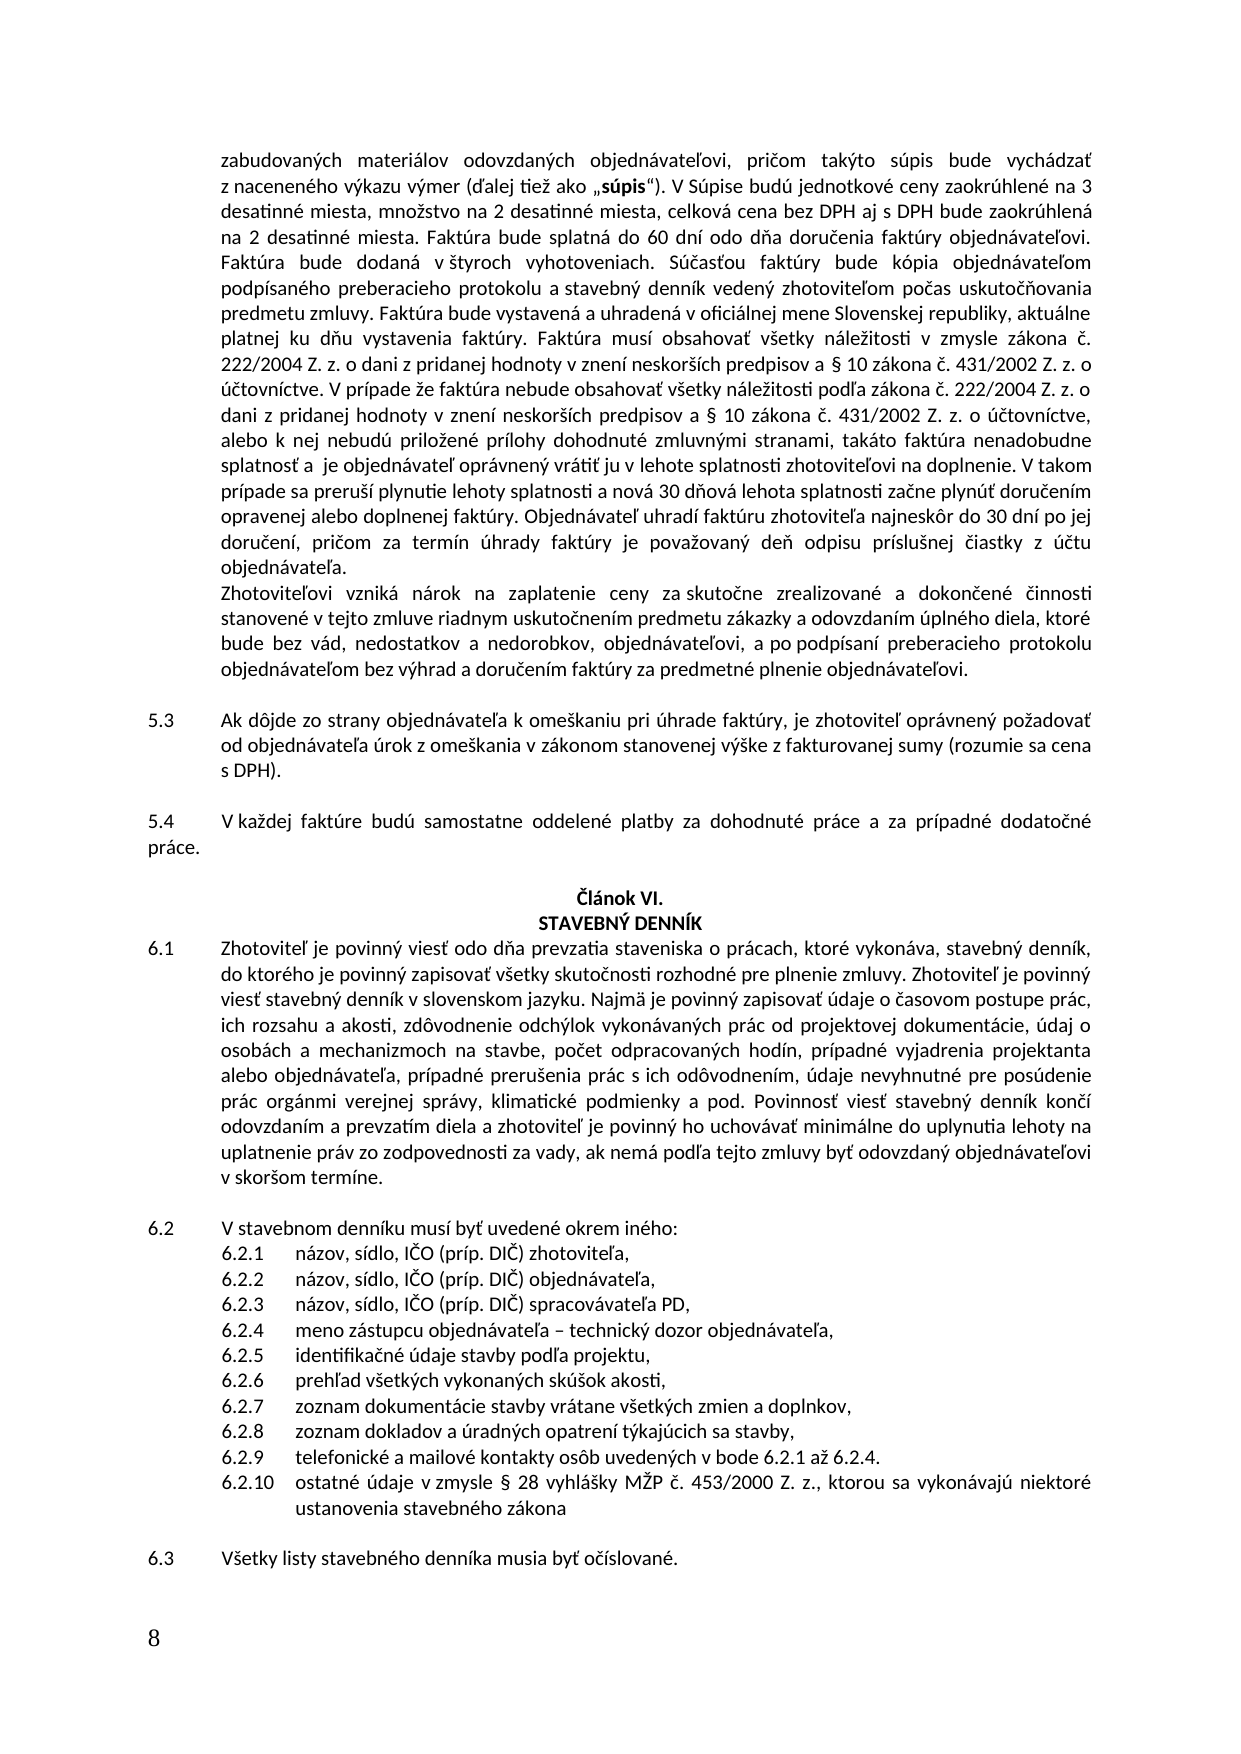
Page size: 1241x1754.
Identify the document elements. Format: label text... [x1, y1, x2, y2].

text 5.3 Ak dôjde zo strany objednávateľa k omeškaniu pri úhrade faktúry, je zhotoviteľ oprávnený požadovať od objednávateľa úrok z omeškania v zákonom stanovenej výške z fakturovanej sumy (rozumie sa cena s DPH). [148, 707, 1093, 783]
text 6.2.8 zoznam dokladov a úradných opatrení týkajúcich sa stavby, [221, 1418, 1093, 1444]
text 5.4 V každej faktúre budú samostatne oddelené platby za dohodnuté práce a za prípadné dodatočné práce. [148, 808, 1093, 859]
text Článok VI. [148, 885, 1093, 910]
text 6.2.7 zoznam dokumentácie stavby vrátane všetkých zmien a doplnkov, [221, 1393, 1093, 1418]
text 6.1 Zhotoviteľ je povinný viesť odo dňa prevzatia staveniska o prácach, ktoré vykonáva, stavebný denník, do ktorého je povinný zapisovať všetky skutočnosti rozhodné pre plnenie zmluvy. Zhotoviteľ je povinný viesť stavebný denník v slovenskom jazyku. Najmä je povinný zapisovať údaje o časovom postupe prác, ich rozsahu a akosti, zdôvodnenie odchýlok vykonávaných prác od projektovej dokumentácie, údaj o osobách a mechanizmoch na stavbe, počet odpracovaných hodín, prípadné vyjadrenia projektanta alebo objednávateľa, prípadné prerušenia prác s ich odôvodnením, údaje nevyhnutné pre posúdenie prác orgánmi verejnej správy, klimatické podmienky a pod. Povinnosť viesť stavebný denník končí odovzdaním a prevzatím diela a zhotoviteľ je povinný ho uchovávať minimálne do uplynutia lehoty na uplatnenie práv zo zodpovednosti za vady, ak nemá podľa tejto zmluvy byť odovzdaný objednávateľovi v skoršom termíne. [148, 936, 1093, 1190]
text 6.2.4 meno zástupcu objednávateľa – technický dozor objednávateľa, [221, 1317, 1093, 1342]
text 6.2.3 názov, sídlo, IČO (príp. DIČ) spracovávateľa PD, [221, 1291, 1093, 1317]
text 6.2.10 ostatné údaje v zmysle § 28 vyhlášky MŽP č. 453/2000 Z. z., ktorou sa vykonávajú niektoré ustanovenia stavebného zákona [221, 1469, 1093, 1520]
text 6.2.1 názov, sídlo, IČO (príp. DIČ) zhotoviteľa, [221, 1241, 1093, 1266]
text 6.2.5 identifikačné údaje stavby podľa projektu, [221, 1342, 1093, 1368]
text 6.2 V stavebnom denníku musí byť uvedené okrem iného: [148, 1215, 1093, 1241]
text 6.2.9 telefonické a mailové kontakty osôb uvedených v bode 6.2.1 až 6.2.4. [221, 1444, 1093, 1469]
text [148, 148, 1093, 580]
text 6.2.2 názov, sídlo, IČO (príp. DIČ) objednávateľa, [221, 1266, 1093, 1291]
text Zhotoviteľovi vzniká nárok na zaplatenie ceny za skutočne zrealizované a dokončené činnosti stanovené v tejto zmluve riadnym uskutočnením predmetu zákazky a odovzdaním úplného diela, ktoré bude bez vád, nedostatkov a nedorobkov, objednávateľovi, a po podpísaní preberacieho protokolu objednávateľom bez výhrad a doručením faktúry za predmetné plnenie objednávateľovi. [221, 580, 1093, 681]
text 6.2.6 prehľad všetkých vykonaných skúšok akosti, [221, 1368, 1093, 1393]
text 6.3 Všetky listy stavebného denníka musia byť očíslované. [148, 1546, 1093, 1571]
text STAVEBNÝ DENNÍK [148, 910, 1093, 936]
